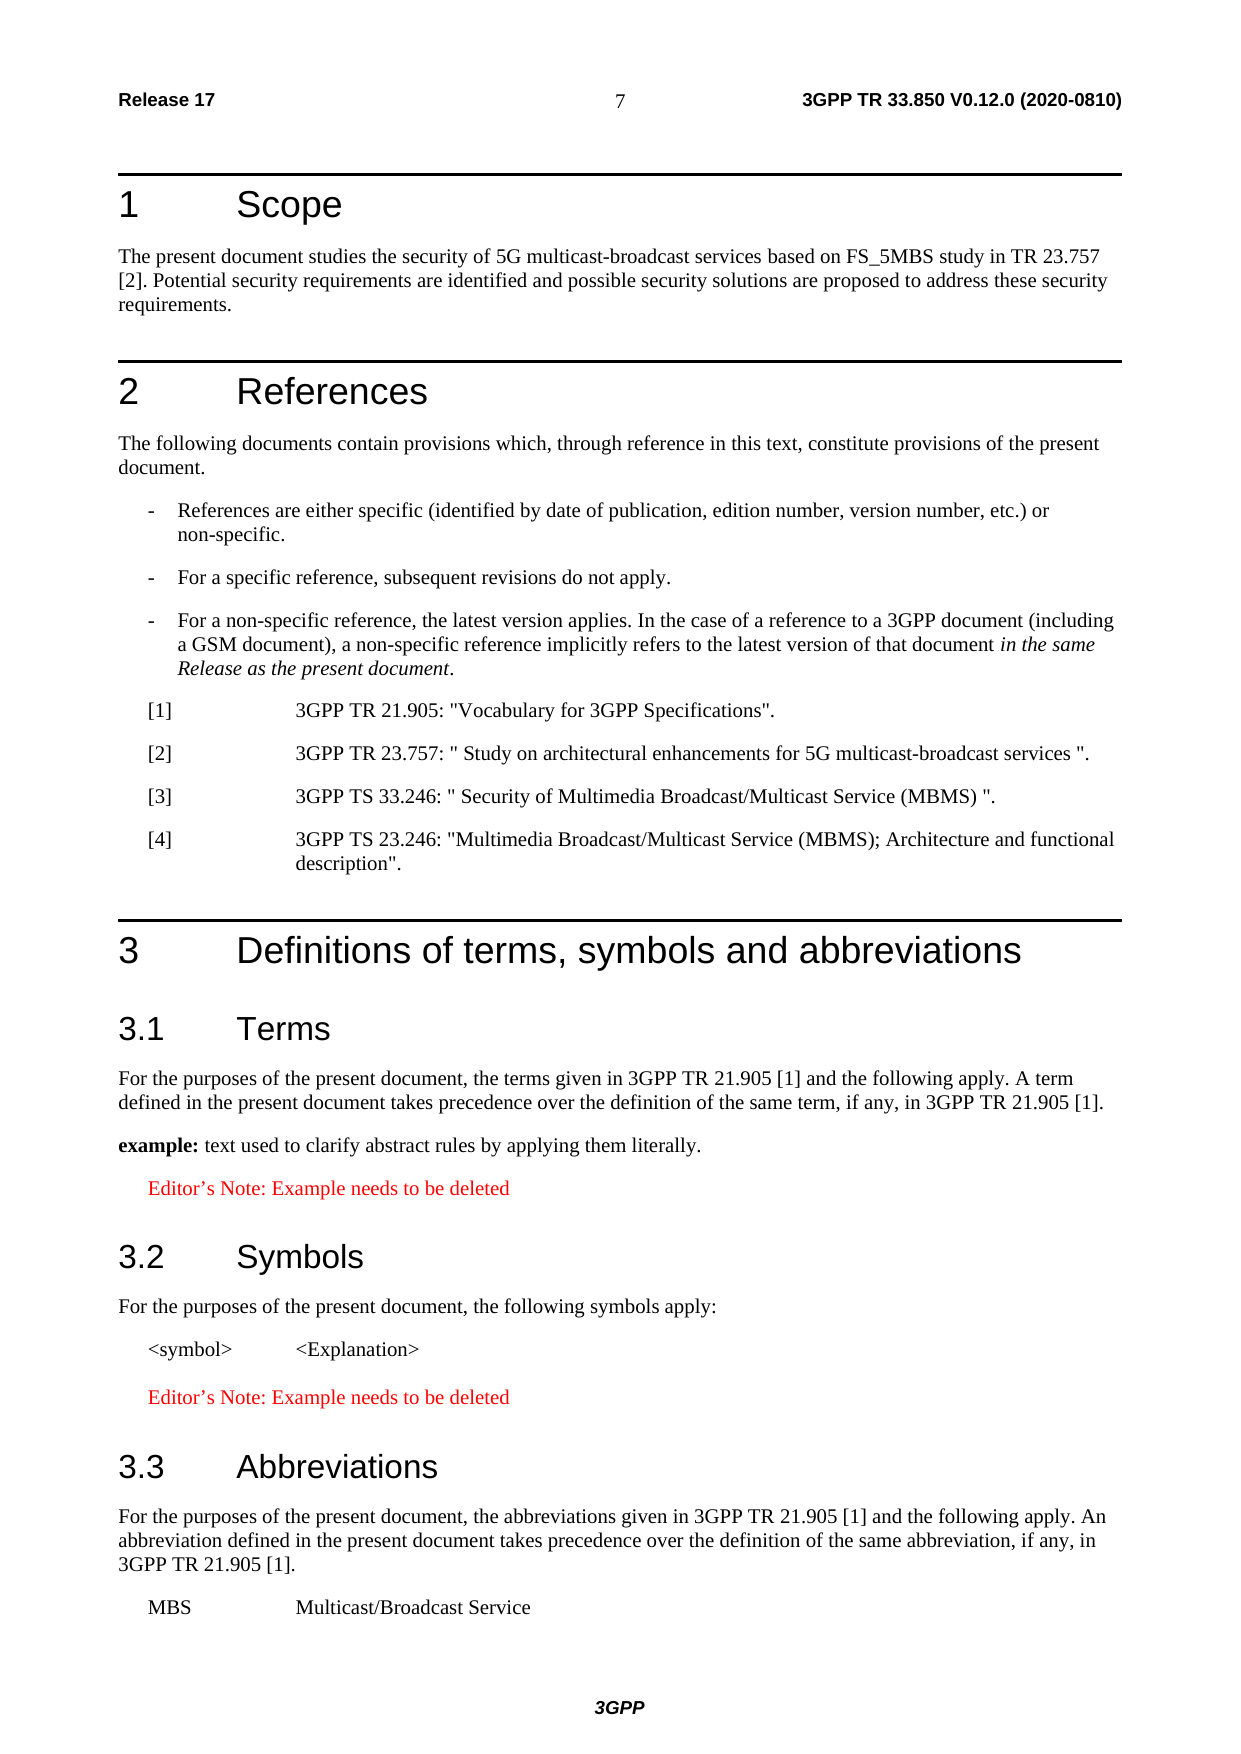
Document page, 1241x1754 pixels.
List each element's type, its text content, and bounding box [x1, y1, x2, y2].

text The following documents contain provisions which, through reference in this text, constitute provisions of the present document. [118, 431, 1122, 479]
subtitle 2 References [118, 363, 1122, 412]
text Editor’s Note: Example needs to be deleted [148, 1385, 1122, 1409]
text The present document studies the security of 5G multicast-broadcast services based on FS_5MBS study in TR 23.757 [2]. Potential security requirements are identified and possible security solutions are proposed to address these security requirements. [118, 244, 1122, 316]
text <symbol> <Explanation> [148, 1337, 1122, 1361]
text Editor’s Note: Example needs to be deleted [148, 1176, 1122, 1200]
subtitle 3.1 Terms [118, 1009, 1122, 1047]
text [2] 3GPP TR 23.757: " Study on architectural enhancements for 5G multicast-broadcast services ". [148, 741, 1122, 765]
text For the purposes of the present document, the terms given in 3GPP TR 21.905 [1] and the following apply. A term defined in the present document takes precedence over the definition of the same term, if any, in 3GPP TR 21.905 [1]. [118, 1066, 1122, 1114]
text - For a specific reference, subsequent revisions do not apply. [148, 565, 1122, 589]
text - For a non-specific reference, the latest version applies. In the case of a reference to a 3GPP document (including a GSM document), a non-specific reference implicitly refers to the latest version of that document in the same Release as the present document. [148, 607, 1122, 680]
text For the purposes of the present document, the following symbols apply: [118, 1294, 1122, 1318]
text [3] 3GPP TS 33.246: " Security of Multimedia Broadcast/Multicast Service (MBMS) ". [148, 784, 1122, 808]
text For the purposes of the present document, the abbreviations given in 3GPP TR 21.905 [1] and the following apply. An abbreviation defined in the present document takes precedence over the definition of the same abbreviation, if any, in 3GPP TR 21.905 [1]. [118, 1504, 1122, 1576]
text example: text used to clarify abstract rules by applying them literally. [118, 1133, 1122, 1157]
subtitle 3 Definitions of terms, symbols and abbreviations [118, 922, 1122, 971]
subtitle 3.3 Abbreviations [118, 1447, 1122, 1485]
subtitle 3.2 Symbols [118, 1237, 1122, 1276]
subtitle 1 Scope [118, 176, 1122, 225]
text [4] 3GPP TS 23.246: "Multimedia Broadcast/Multicast Service (MBMS); Architecture and functional description". [148, 827, 1122, 875]
text - References are either specific (identified by date of publication, edition number, version number, etc.) or non-specific. [148, 498, 1122, 546]
text [1] 3GPP TR 21.905: "Vocabulary for 3GPP Specifications". [148, 698, 1122, 722]
